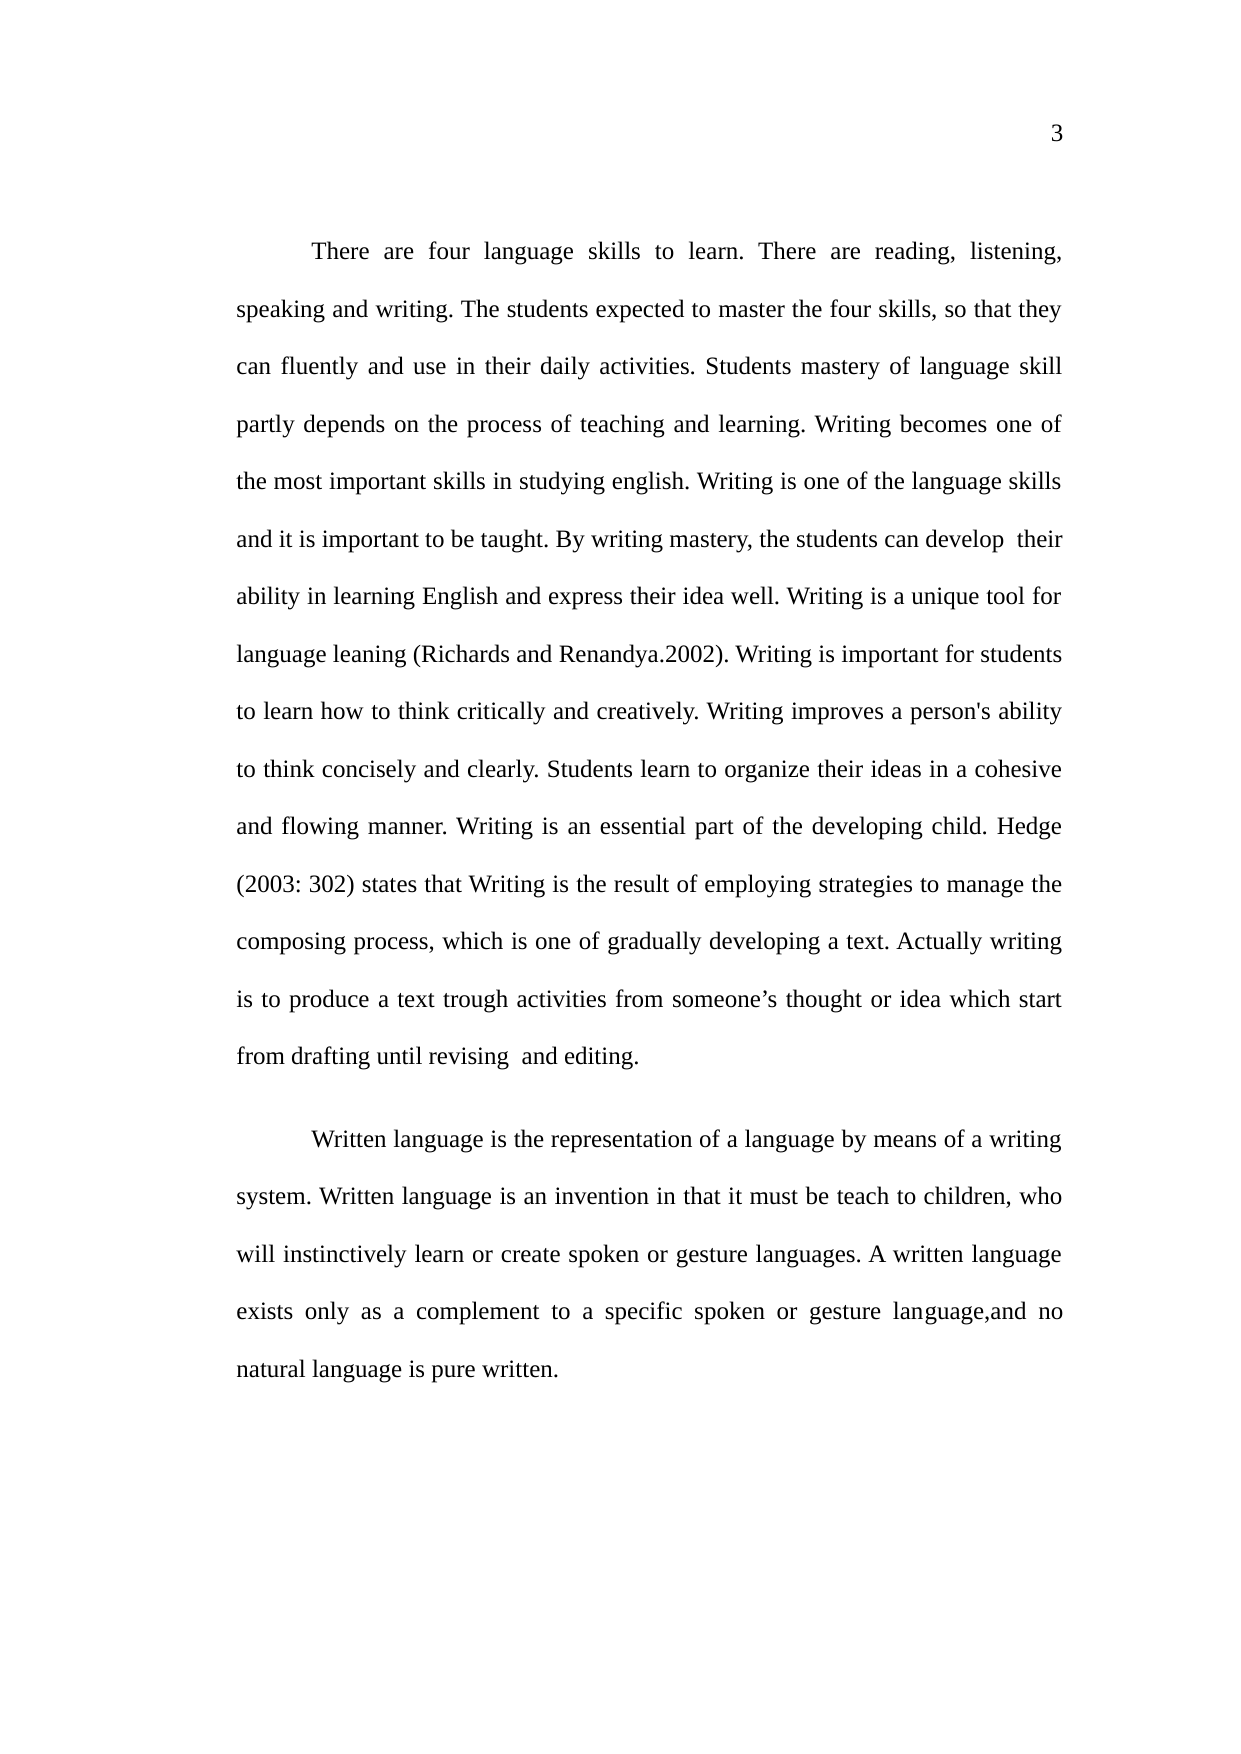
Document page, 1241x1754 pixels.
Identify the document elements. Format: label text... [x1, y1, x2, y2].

subtitle There are four language skills to learn. There are reading, listening, speaking and writing. The students expected to master the four skills, so that they can fluently and use in their daily activities. Students mastery of language skill partly depends on the process of teaching and learning. Writing becomes one of the most important skills in studying english. Writing is one of the language skills and it is important to be taught. By writing mastery, the students can develop their ability in learning English and express their idea well. Writing is a unique tool for language leaning (Richards and Renandya.2002). Writing is important for students to learn how to think critically and creatively. Writing improves a person's ability to think concisely and clearly. Students learn to organize their ideas in a cohesive and flowing manner. Writing is an essential part of the developing child. Hedge (2003: 302) states that Writing is the result of employing strategies to manage the composing process, which is one of gradually developing a text. Actually writing is to produce a text trough activities from someone’s thought or idea which start from drafting until revising and editing. [236, 236, 1063, 1070]
subtitle Written language is the representation of a language by means of a writing system. Written language is an invention in that it must be teach to children, who will instinctively learn or create spoken or gesture languages. A written language exists only as a complement to a specific spoken or gesture language,and no natural language is pure written. [236, 1124, 1063, 1382]
